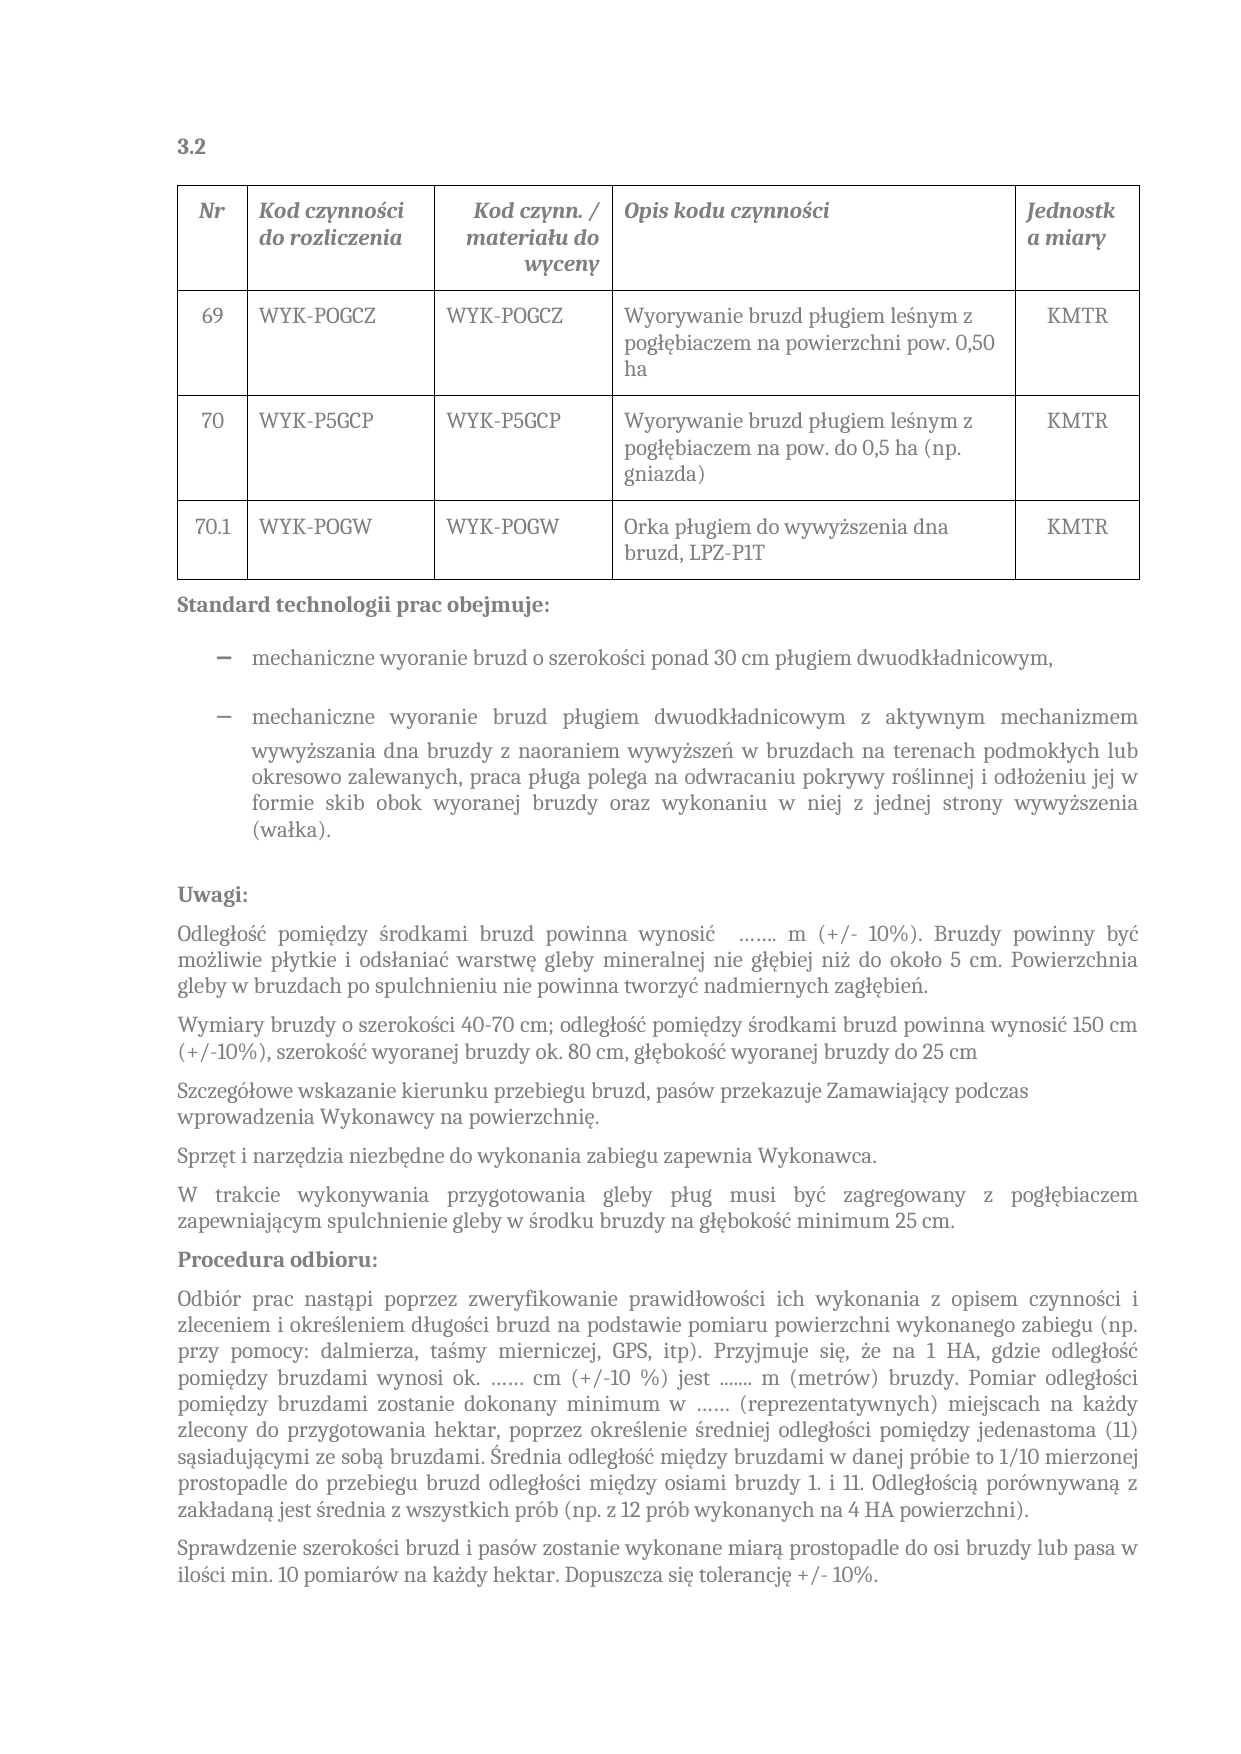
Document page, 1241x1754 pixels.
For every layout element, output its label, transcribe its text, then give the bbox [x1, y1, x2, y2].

text Uwagi: [177, 882, 1140, 908]
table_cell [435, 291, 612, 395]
text Procedura odbioru: [177, 1247, 1140, 1273]
text Odległość pomiędzy środkami bruzd powinna wynosić ……. m (+/- 10%). Bruzdy powinny być możliwie płytkie i odsłaniać warstwę gleby mineralnej nie głębiej niż do około 5 cm. Powierzchnia gleby w bruzdach po spulchnieniu nie powinna tworzyć nadmiernych zagłębień. [177, 921, 1140, 1000]
text 3.2 [177, 133, 1140, 160]
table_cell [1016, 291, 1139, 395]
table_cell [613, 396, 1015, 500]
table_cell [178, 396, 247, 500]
list mechaniczne wyoranie bruzd pługiem dwuodkładnicowym z aktywnym mechanizmem wywyższania dna bruzdy z naoraniem wywyższeń w bruzdach na terenach podmokłych lub okresowo zalewanych, praca pługa polega na odwracaniu pokrywy roślinnej i odłożeniu jej w formie skib obok wyoranej bruzdy oraz wykonaniu w niej z jednej strony wywyższenia (wałka). [214, 691, 1140, 843]
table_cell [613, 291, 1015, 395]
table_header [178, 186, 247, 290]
text Sprzęt i narzędzia niezbędne do wykonania zabiegu zapewnia Wykonawca. [177, 1143, 1140, 1169]
list mechaniczne wyoranie bruzd o szerokości ponad 30 cm pługiem dwuodkładnicowym, [214, 631, 1140, 678]
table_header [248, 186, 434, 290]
text W trakcie wykonywania przygotowania gleby pług musi być zagregowany z pogłębiaczem zapewniającym spulchnienie gleby w środku bruzdy na głębokość minimum 25 cm. [177, 1181, 1140, 1234]
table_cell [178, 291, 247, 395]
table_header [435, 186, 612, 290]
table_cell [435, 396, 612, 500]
text Wymiary bruzdy o szerokości 40-70 cm; odległość pomiędzy środkami bruzd powinna wynosić 150 cm (+/-10%), szerokość wyoranej bruzdy ok. 80 cm, głębokość wyoranej bruzdy do 25 cm [177, 1012, 1140, 1065]
text Sprawdzenie szerokości bruzd i pasów zostanie wykonane miarą prostopadle do osi bruzdy lub pasa w ilości min. 10 pomiarów na każdy hektar. Dopuszcza się tolerancję +/- 10%. [177, 1535, 1140, 1588]
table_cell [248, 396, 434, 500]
text Standard technologii prac obejmuje: [177, 592, 1140, 618]
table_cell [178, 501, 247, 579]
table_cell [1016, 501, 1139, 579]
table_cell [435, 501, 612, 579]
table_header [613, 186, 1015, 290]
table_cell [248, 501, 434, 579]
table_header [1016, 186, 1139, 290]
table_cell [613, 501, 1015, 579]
text Szczegółowe wskazanie kierunku przebiegu bruzd, pasów przekazuje Zamawiający podczas wprowadzenia Wykonawcy na powierzchnię. [177, 1077, 1140, 1130]
text Odbiór prac nastąpi poprzez zweryfikowanie prawidłowości ich wykonania z opisem czynności i zleceniem i określeniem długości bruzd na podstawie pomiaru powierzchni wykonanego zabiegu (np. przy pomocy: dalmierza, taśmy mierniczej, GPS, itp). Przyjmuje się, że na 1 HA, gdzie odległość pomiędzy bruzdami wynosi ok. …… cm (+/-10 %) jest ....... m (metrów) bruzdy. Pomiar odległości pomiędzy bruzdami zostanie dokonany minimum w …… (reprezentatywnych) miejscach na każdy zlecony do przygotowania hektar, poprzez określenie średniej odległości pomiędzy jedenastoma (11) sąsiadującymi ze sobą bruzdami. Średnia odległość między bruzdami w danej próbie to 1/10 mierzonej prostopadle do przebiegu bruzd odległości między osiami bruzdy 1. i 11. Odległością porównywaną z zakładaną jest średnia z wszystkich prób (np. z 12 prób wykonanych na 4 HA powierzchni). [177, 1286, 1140, 1523]
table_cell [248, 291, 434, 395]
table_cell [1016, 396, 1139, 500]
